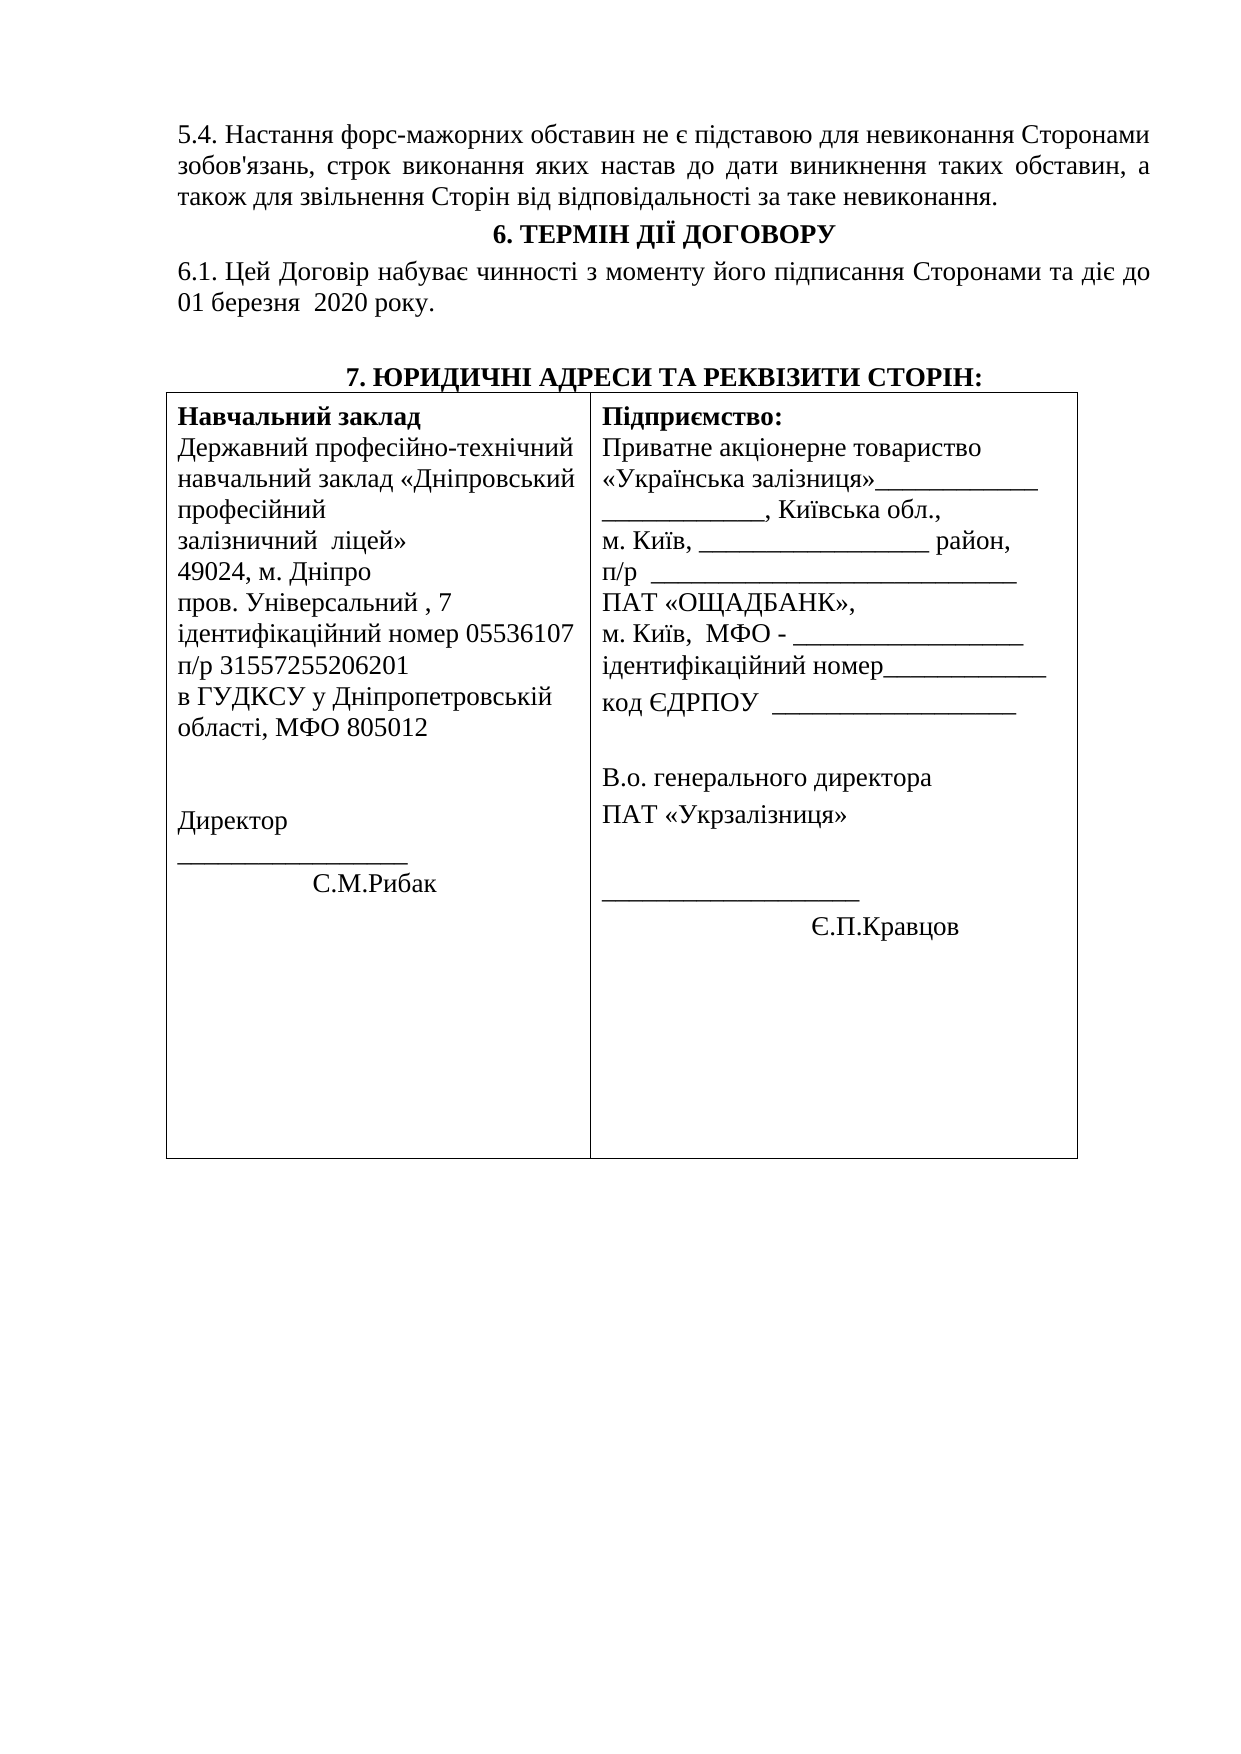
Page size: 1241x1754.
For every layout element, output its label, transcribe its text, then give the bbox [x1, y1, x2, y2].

table_header Підприємство: Приватне акціонерне товариство «Українська залізниця»____________ ____________, Київська обл., м. Київ, _________________ район, п/р ___________________________ ПАТ «ОЩАДБАНК», м. Київ, МФО - _________________ ідентифікаційний номер____________ код ЄДРПОУ __________________ В.о. генерального директора ПАТ «Укрзалізниця» ___________________ Є.П.Кравцов [591, 393, 1077, 1158]
table_header Навчальний заклад Державний професійно-технічний навчальний заклад «Дніпровський професійний залізничний ліцей» 49024, м. Дніпро пров. Універсальний , 7 ідентифікаційний номер 05536107 п/р 31557255206201 в ГУДКСУ у Дніпропетровській області, МФО 805012 Директор _________________ С.М.Рибак [167, 393, 590, 1158]
text 5.4. Настання форс-мажорних обставин не є підставою для невиконання Сторонами зобов'язань, строк виконання яких настав до дати виникнення таких обставин, а також для звільнення Сторін від відповідальності за таке невиконання. [177, 118, 1152, 212]
text 7. ЮРИДИЧНІ АДРЕСИ ТА РЕКВІЗИТИ СТОРІН: [177, 361, 1152, 392]
text 6.1. Цей Договір набуває чинності з моменту його підписання Сторонами та діє до 01 березня 2020 року. [177, 255, 1152, 317]
text 6. ТЕРМІН ДІЇ ДОГОВОРУ [177, 218, 1152, 249]
